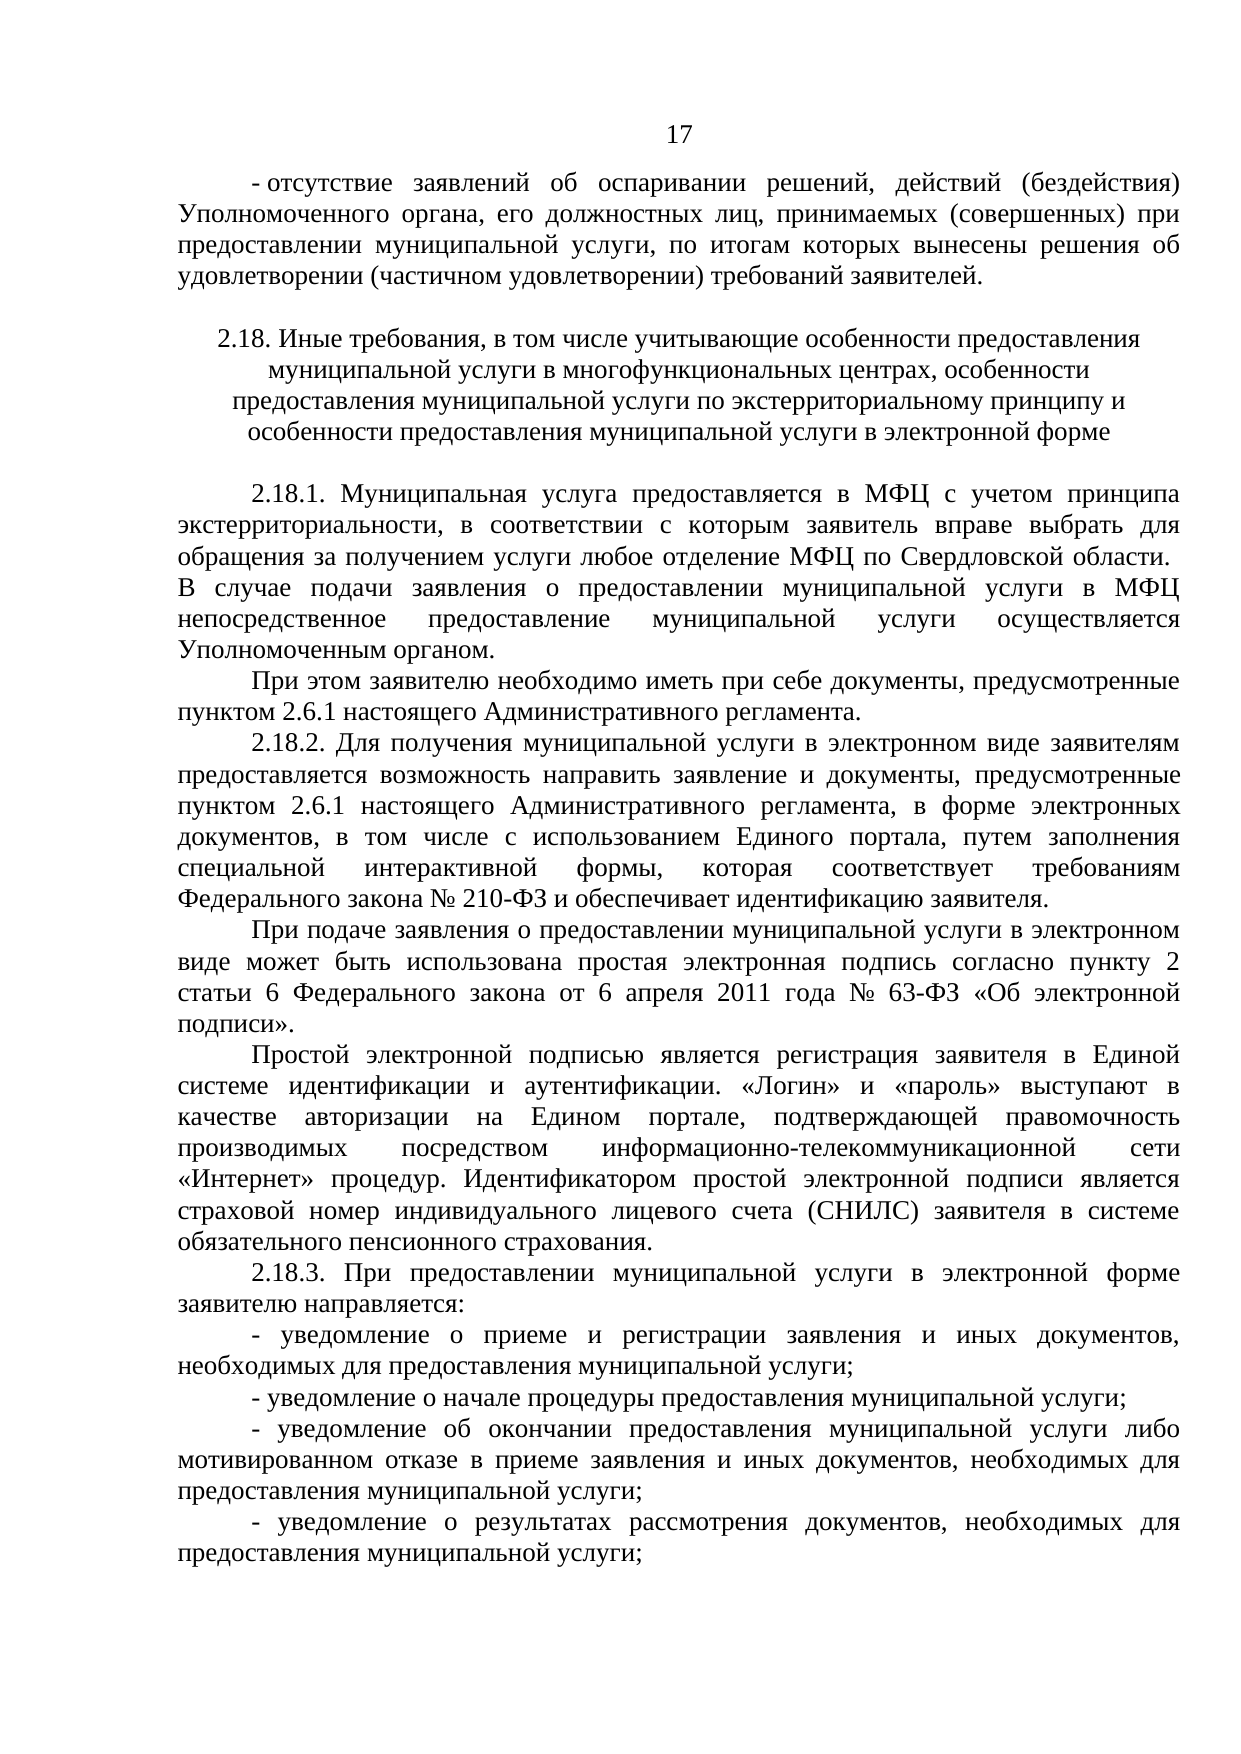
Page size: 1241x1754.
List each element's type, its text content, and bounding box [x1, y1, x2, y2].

text 2.18.2. Для получения муниципальной услуги в электронном виде заявителям предоставляется возможность направить заявление и документы, предусмотренные пунктом 2.6.1 настоящего Административного регламента, в форме электронных документов, в том числе с использованием Единого портала, путем заполнения специальной интерактивной формы, которая соответствует требованиям Федерального закона № 210-ФЗ и обеспечивает идентификацию заявителя. [177, 727, 1181, 913]
text При этом заявителю необходимо иметь при себе документы, предусмотренные пунктом 2.6.1 настоящего Административного регламента. [177, 664, 1181, 727]
text 2.18.3. При предоставлении муниципальной услуги в электронной форме заявителю направляется: [177, 1256, 1181, 1318]
text 2.18. Иные требования, в том числе учитывающие особенности предоставления муниципальной услуги в многофункциональных центрах, особенности предоставления муниципальной услуги по экстерриториальному принципу и особенности предоставления муниципальной услуги в электронной форме [177, 322, 1181, 446]
text - отсутствие заявлений об оспаривании решений, действий (бездействия) Уполномоченного органа, его должностных лиц, принимаемых (совершенных) при предоставлении муниципальной услуги, по итогам которых вынесены решения об удовлетворении (частичном удовлетворении) требований заявителей. [177, 166, 1181, 291]
text При подаче заявления о предоставлении муниципальной услуги в электронном виде может быть использована простая электронная подпись согласно пункту 2 статьи 6 Федерального закона от 6 апреля 2011 года № 63-ФЗ «Об электронной подписи». [177, 913, 1181, 1038]
text - уведомление о приеме и регистрации заявления и иных документов, необходимых для предоставления муниципальной услуги; [177, 1318, 1181, 1381]
text - уведомление об окончании предоставления муниципальной услуги либо мотивированном отказе в приеме заявления и иных документов, необходимых для предоставления муниципальной услуги; [177, 1412, 1181, 1505]
text - уведомление о результатах рассмотрения документов, необходимых для предоставления муниципальной услуги; [177, 1505, 1181, 1567]
text Простой электронной подписью является регистрация заявителя в Единой системе идентификации и аутентификации. «Логин» и «пароль» выступают в качестве авторизации на Едином портале, подтверждающей правомочность производимых посредством информационно-телекоммуникационной сети «Интернет» процедур. Идентификатором простой электронной подписи является страховой номер индивидуального лицевого счета (СНИЛС) заявителя в системе обязательного пенсионного страхования. [177, 1038, 1181, 1256]
text 2.18.1. Муниципальная услуга предоставляется в МФЦ с учетом принципа экстерриториальности, в соответствии с которым заявитель вправе выбрать для обращения за получением услуги любое отделение МФЦ по Свердловской области. В случае подачи заявления о предоставлении муниципальной услуги в МФЦ непосредственное предоставление муниципальной услуги осуществляется Уполномоченным органом. [177, 477, 1181, 664]
text - уведомление о начале процедуры предоставления муниципальной услуги; [177, 1381, 1181, 1412]
